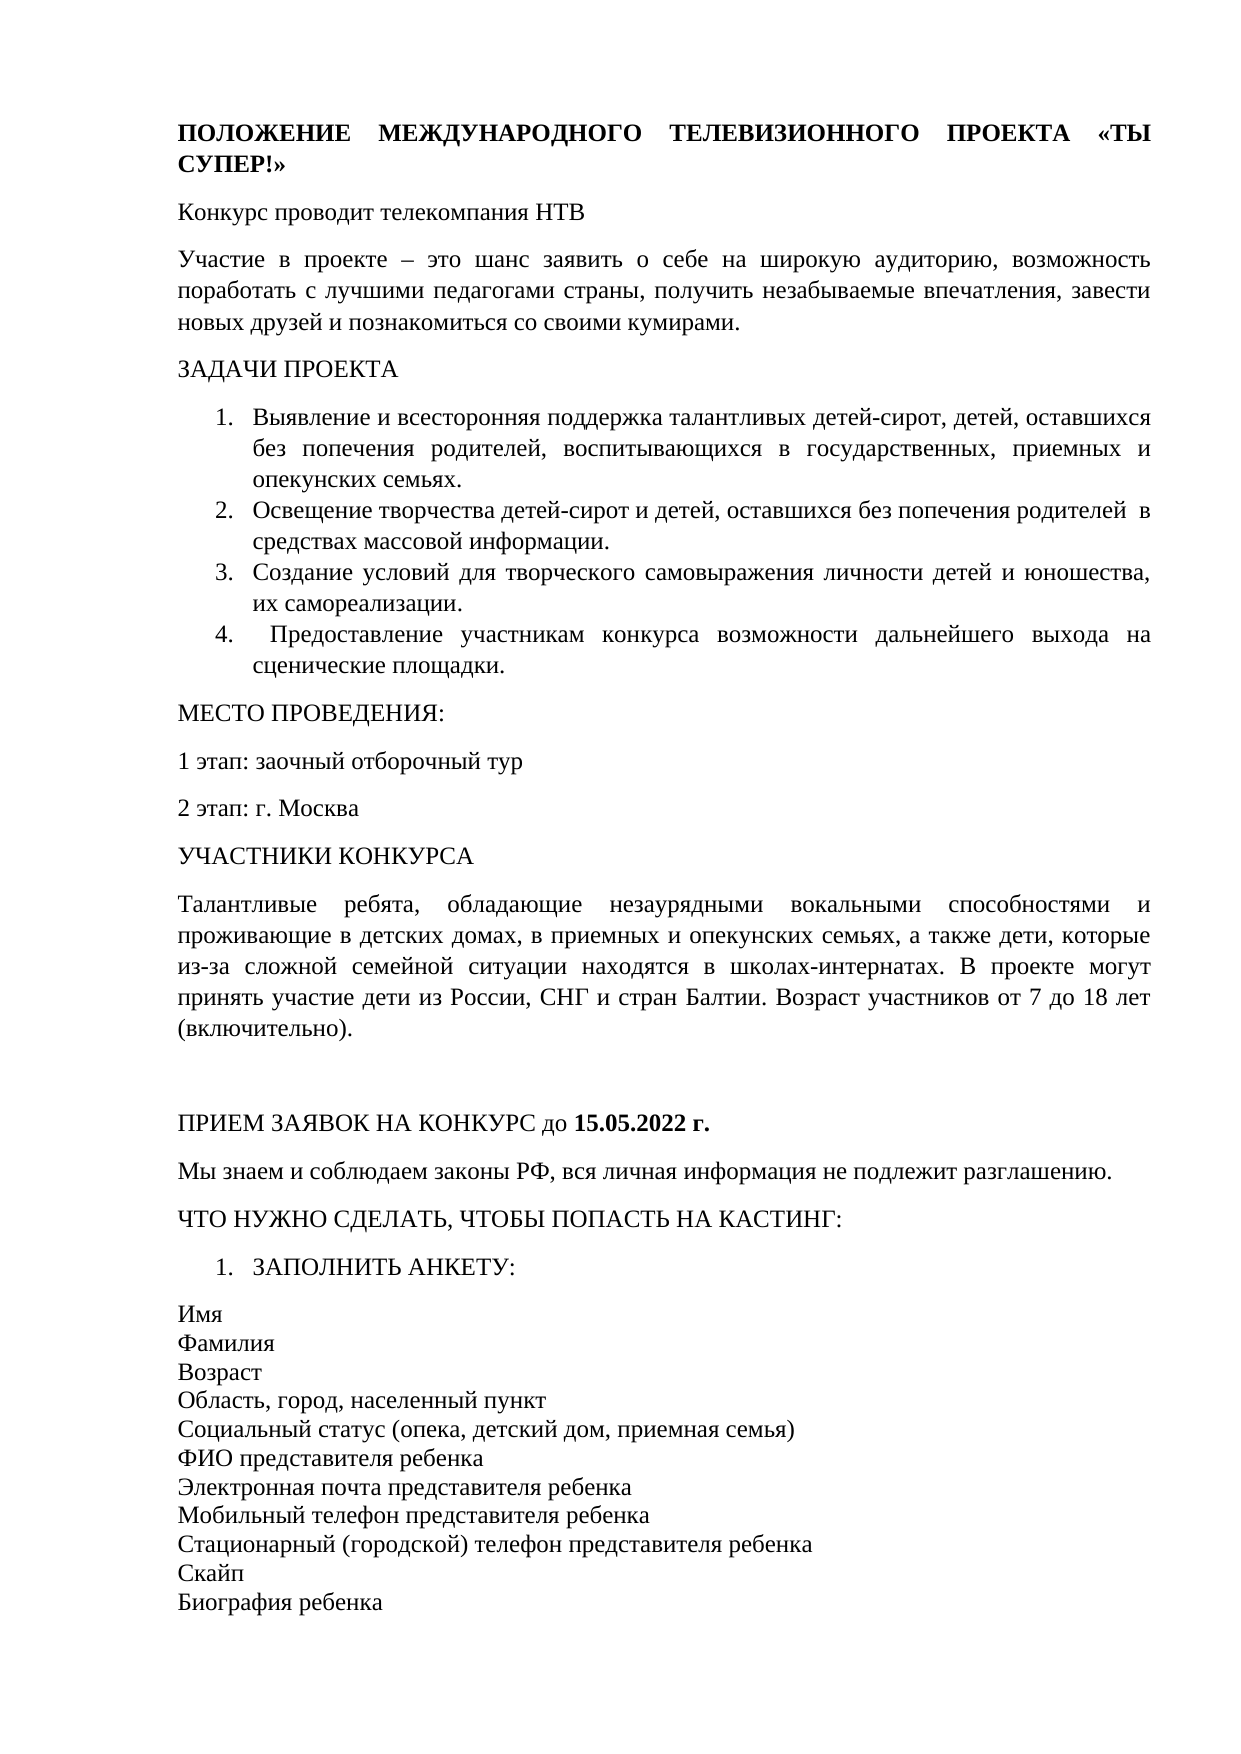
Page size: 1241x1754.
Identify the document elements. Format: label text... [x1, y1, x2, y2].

text Фамилия [177, 1328, 1152, 1357]
text Талантливые ребята, обладающие незаурядными вокальными способностями и проживающие в детских домах, в приемных и опекунских семьях, а также дети, которые из-за сложной семейной ситуации находятся в школах-интернатах. В проекте могут принять участие дети из России, СНГ и стран Балтии. Возраст участников от 7 до 18 лет (включительно). [177, 889, 1152, 1042]
text Мы знаем и соблюдаем законы РФ, вся личная информация не подлежит разглашению. [177, 1156, 1152, 1185]
text Скайп [177, 1558, 1152, 1587]
text ПОЛОЖЕНИЕ МЕЖДУНАРОДНОГО ТЕЛЕВИЗИОННОГО ПРОЕКТА «ТЫ СУПЕР!» [177, 118, 1152, 178]
text МЕСТО ПРОВЕДЕНИЯ: [177, 698, 1152, 727]
list Предоставление участникам конкурса возможности дальнейшего выхода на сценические площадки. [215, 619, 1152, 679]
text Биография ребенка [177, 1587, 1152, 1616]
text Возраст [177, 1357, 1152, 1386]
text ФИО представителя ребенка [177, 1443, 1152, 1472]
text УЧАСТНИКИ КОНКУРСА [177, 841, 1152, 870]
text ПРИЕМ ЗАЯВОК НА КОНКУРС до 15.05.2022 г. [177, 1108, 1152, 1137]
text Социальный статус (опека, детский дом, приемная семья) [177, 1414, 1152, 1443]
text Область, город, населенный пункт [177, 1386, 1152, 1414]
list Выявление и всесторонняя поддержка талантливых детей-сирот, детей, оставшихся без попечения родителей, воспитывающихся в государственных, приемных и опекунских семьях. [215, 402, 1152, 493]
text ЧТО НУЖНО СДЕЛАТЬ, ЧТОБЫ ПОПАСТЬ НА КАСТИНГ: [177, 1204, 1152, 1233]
text Имя [177, 1299, 1152, 1328]
text Стационарный (городской) телефон представителя ребенка [177, 1529, 1152, 1558]
list Создание условий для творческого самовыражения личности детей и юношества, их самореализации. [215, 557, 1152, 617]
text Электронная почта представителя ребенка [177, 1472, 1152, 1501]
text Конкурс проводит телекомпания НТВ [177, 197, 1152, 226]
text 2 этап: г. Москва [177, 793, 1152, 822]
text 1 этап: заочный отборочный тур [177, 746, 1152, 774]
text Участие в проекте – это шанс заявить о себе на широкую аудиторию, возможность поработать с лучшими педагогами страны, получить незабываемые впечатления, завести новых друзей и познакомиться со своими кумирами. [177, 244, 1152, 335]
list Освещение творчества детей-сирот и детей, оставшихся без попечения родителей в средствах массовой информации. [215, 495, 1152, 555]
list ЗАПОЛНИТЬ АНКЕТУ: [215, 1252, 1152, 1280]
text ЗАДАЧИ ПРОЕКТА [177, 354, 1152, 383]
text Мобильный телефон представителя ребенка [177, 1501, 1152, 1529]
